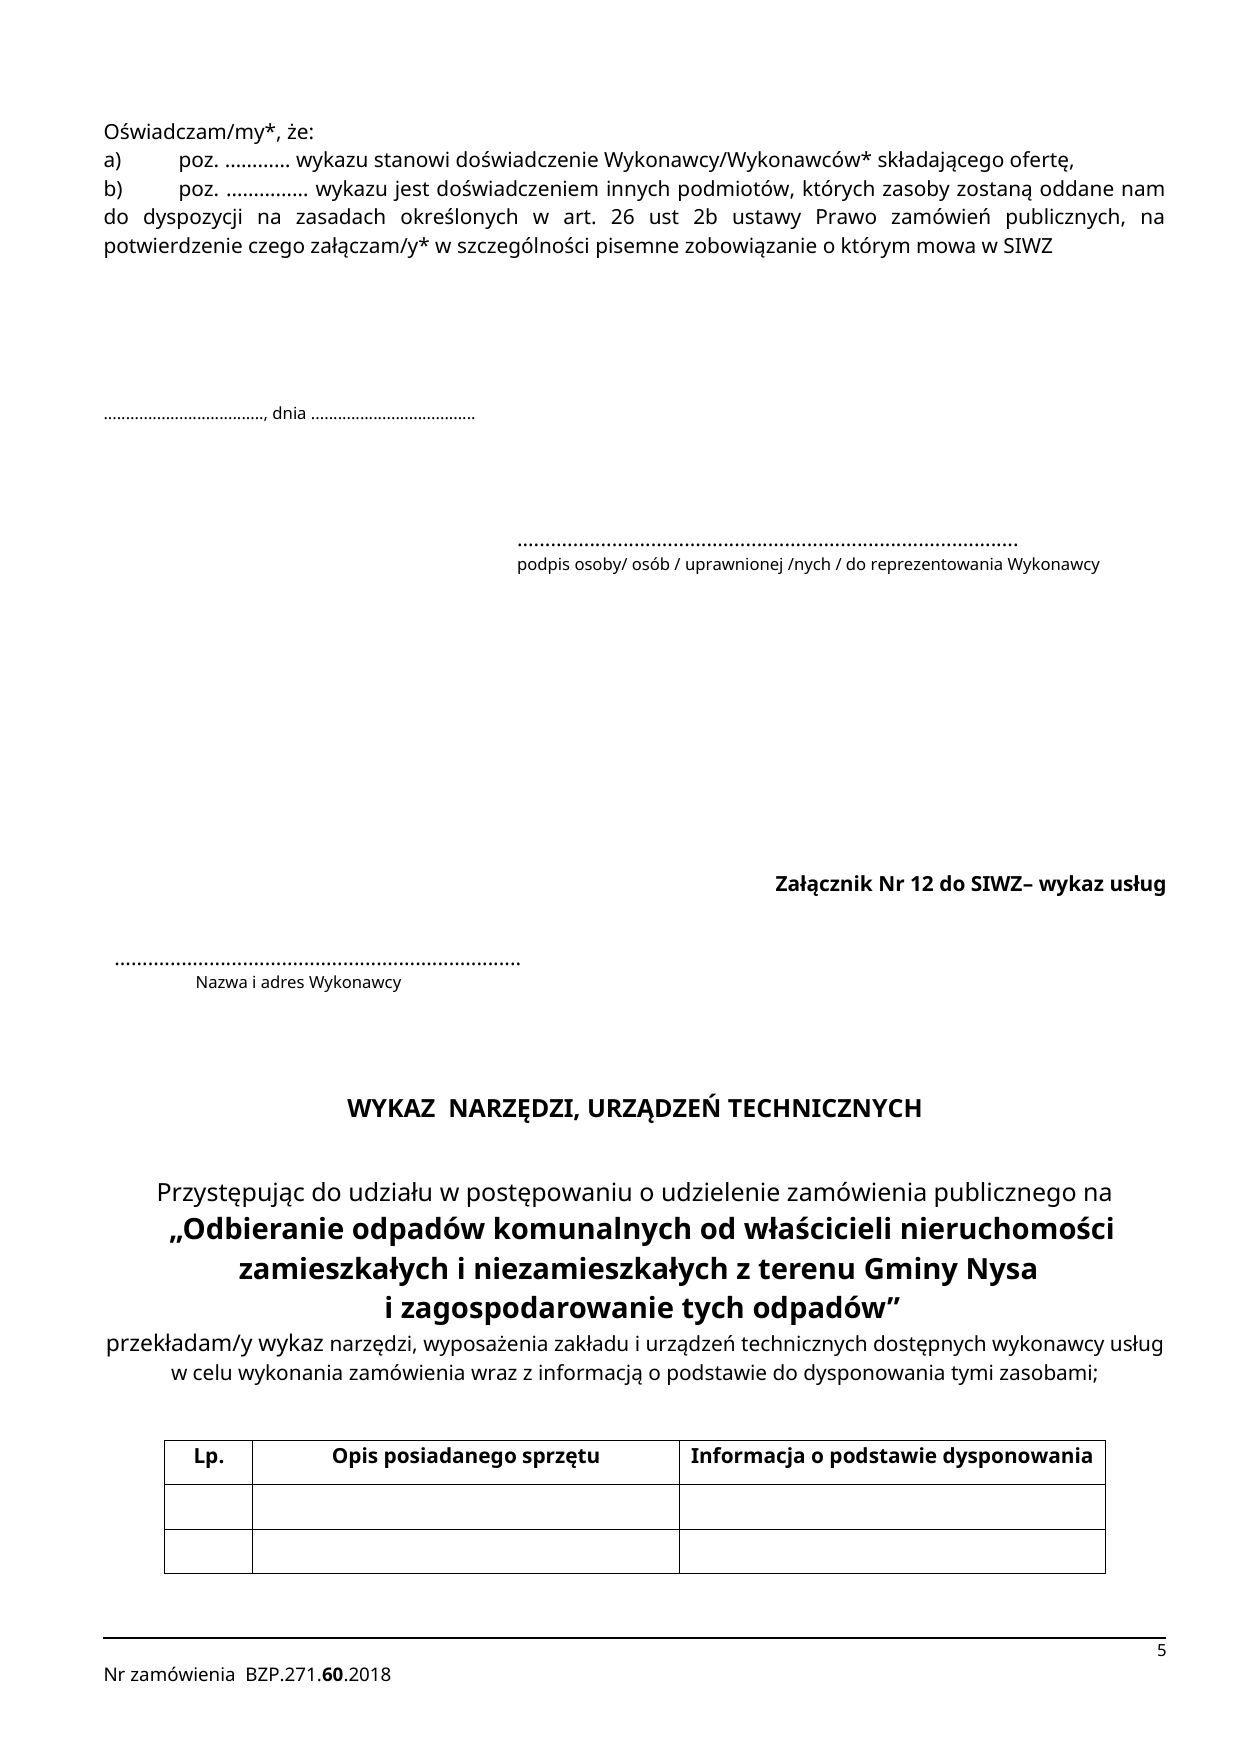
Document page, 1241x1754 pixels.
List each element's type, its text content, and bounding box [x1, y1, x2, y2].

text Załącznik Nr 12 do SIWZ– wykaz usług [103, 869, 1166, 897]
table_cell [253, 1485, 679, 1529]
table_cell [680, 1485, 1105, 1529]
table_header Lp. [165, 1441, 252, 1484]
table_cell [165, 1530, 252, 1573]
table_cell [253, 1530, 679, 1573]
text .......................................................................................... [517, 524, 1166, 553]
text podpis osoby/ osób / uprawnionej /nych / do reprezentowania Wykonawcy [517, 553, 1166, 576]
table_cell [165, 1485, 252, 1529]
text ......................................................................... [103, 943, 1166, 971]
text a) poz. ………… wykazu stanowi doświadczenie Wykonawcy/Wykonawców* składającego ofertę, [103, 146, 1166, 174]
table_header Opis posiadanego sprzętu [253, 1441, 679, 1484]
subtitle Przystępując do udziału w postępowaniu o udzielenie zamówienia publicznego na [103, 1174, 1166, 1208]
text przekładam/y wykaz narzędzi, wyposażenia zakładu i urządzeń technicznych dostępnych wykonawcy usług w celu wykonania zamówienia wraz z informacją o podstawie do dysponowania tymi zasobami; [103, 1327, 1166, 1387]
table_header Informacja o podstawie dysponowania [680, 1441, 1105, 1484]
text b) poz. …………… wykazu jest doświadczeniem innych podmiotów, których zasoby zostaną oddane nam do dyspozycji na zasadach określonych w art. 26 ust 2b ustawy Prawo zamówień publicznych, na potwierdzenie czego załączam/y* w szczególności pisemne zobowiązanie o którym mowa w SIWZ [103, 174, 1166, 259]
text WYKAZ NARZĘDZI, URZĄDZEŃ TECHNICZNYCH [103, 1091, 1166, 1125]
text Nazwa i adres Wykonawcy [103, 971, 1166, 994]
text „Odbieranie odpadów komunalnych od właścicieli nieruchomości zamieszkałych i niezamieszkałych z terenu Gminy Nysa i zagospodarowanie tych odpadów” [118, 1208, 1166, 1327]
text ...................................., dnia ..................................... [103, 401, 1166, 424]
table_cell [680, 1530, 1105, 1573]
text Oświadczam/my*, że: [103, 117, 1166, 146]
